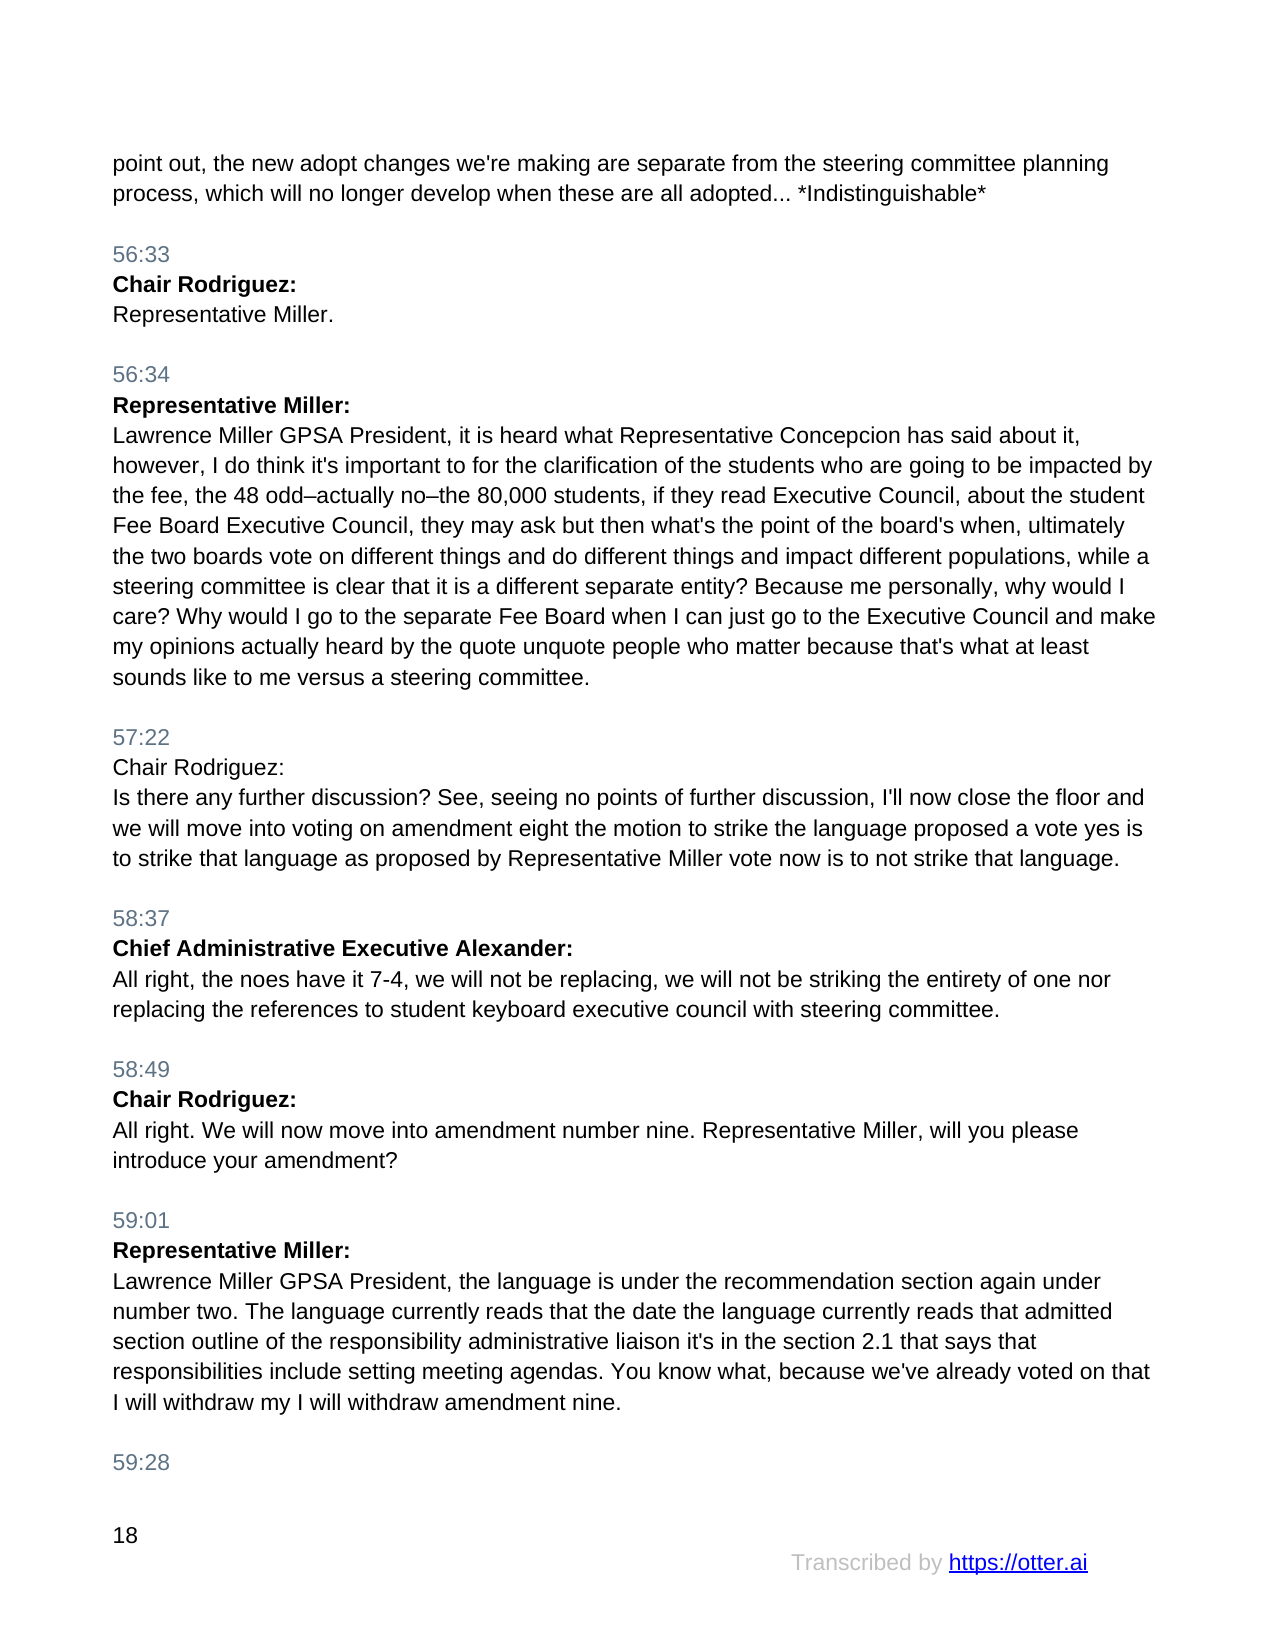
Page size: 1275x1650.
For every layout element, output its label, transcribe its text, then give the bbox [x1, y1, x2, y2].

text 56:33 [112, 241, 1162, 267]
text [112, 150, 1162, 207]
text Lawrence Miller GPSA President, it is heard what Representative Concepcion has said about it, however, I do think it's important to for the clarification of the students who are going to be impacted by the fee, the 48 odd–actually no–the 80,000 students, if they read Executive Council, about the student Fee Board Executive Council, they may ask but then what's the point of the board's when, ultimately the two boards vote on different things and do different things and impact different populations, while a steering committee is clear that it is a different separate entity? Because me personally, why would I care? Why would I go to the separate Fee Board when I can just go to the Executive Council and make my opinions actually heard by the quote unquote people who matter because that's what at least sounds like to me versus a steering committee. [112, 422, 1162, 690]
text Chair Rodriguez: [112, 1086, 1162, 1113]
text 57:22 [112, 724, 1162, 750]
text Is there any further discussion? See, seeing no points of further discussion, I'll now close the floor and we will move into voting on amendment eight the motion to strike the language proposed a vote yes is to strike that language as proposed by Representative Miller vote now is to not strike that language. [112, 784, 1162, 871]
text 58:49 [112, 1056, 1162, 1083]
text 59:01 [112, 1207, 1162, 1234]
text Lawrence Miller GPSA President, the language is under the recommendation section again under number two. The language currently reads that the date the language currently reads that admitted section outline of the responsibility administrative liaison it's in the section 2.1 that says that responsibilities include setting meeting agendas. You know what, because we've already voted on that I will withdraw my I will withdraw amendment nine. [112, 1268, 1162, 1415]
text Representative Miller: [112, 1237, 1162, 1264]
text All right. We will now move into amendment number nine. Representative Miller, will you please introduce your amendment? [112, 1117, 1162, 1173]
text Representative Miller: [112, 392, 1162, 418]
text 59:28 [112, 1449, 1162, 1475]
text 56:34 [112, 361, 1162, 388]
text All right, the noes have it 7-4, we will not be replacing, we will not be striking the entirety of one nor replacing the references to student keyboard executive council with steering committee. [112, 966, 1162, 1022]
text 58:37 [112, 905, 1162, 932]
text Chair Rodriguez: [112, 271, 1162, 297]
text Chief Administrative Executive Alexander: [112, 935, 1162, 962]
text Representative Miller. [112, 301, 1162, 327]
text Chair Rodriguez: [112, 754, 1162, 781]
